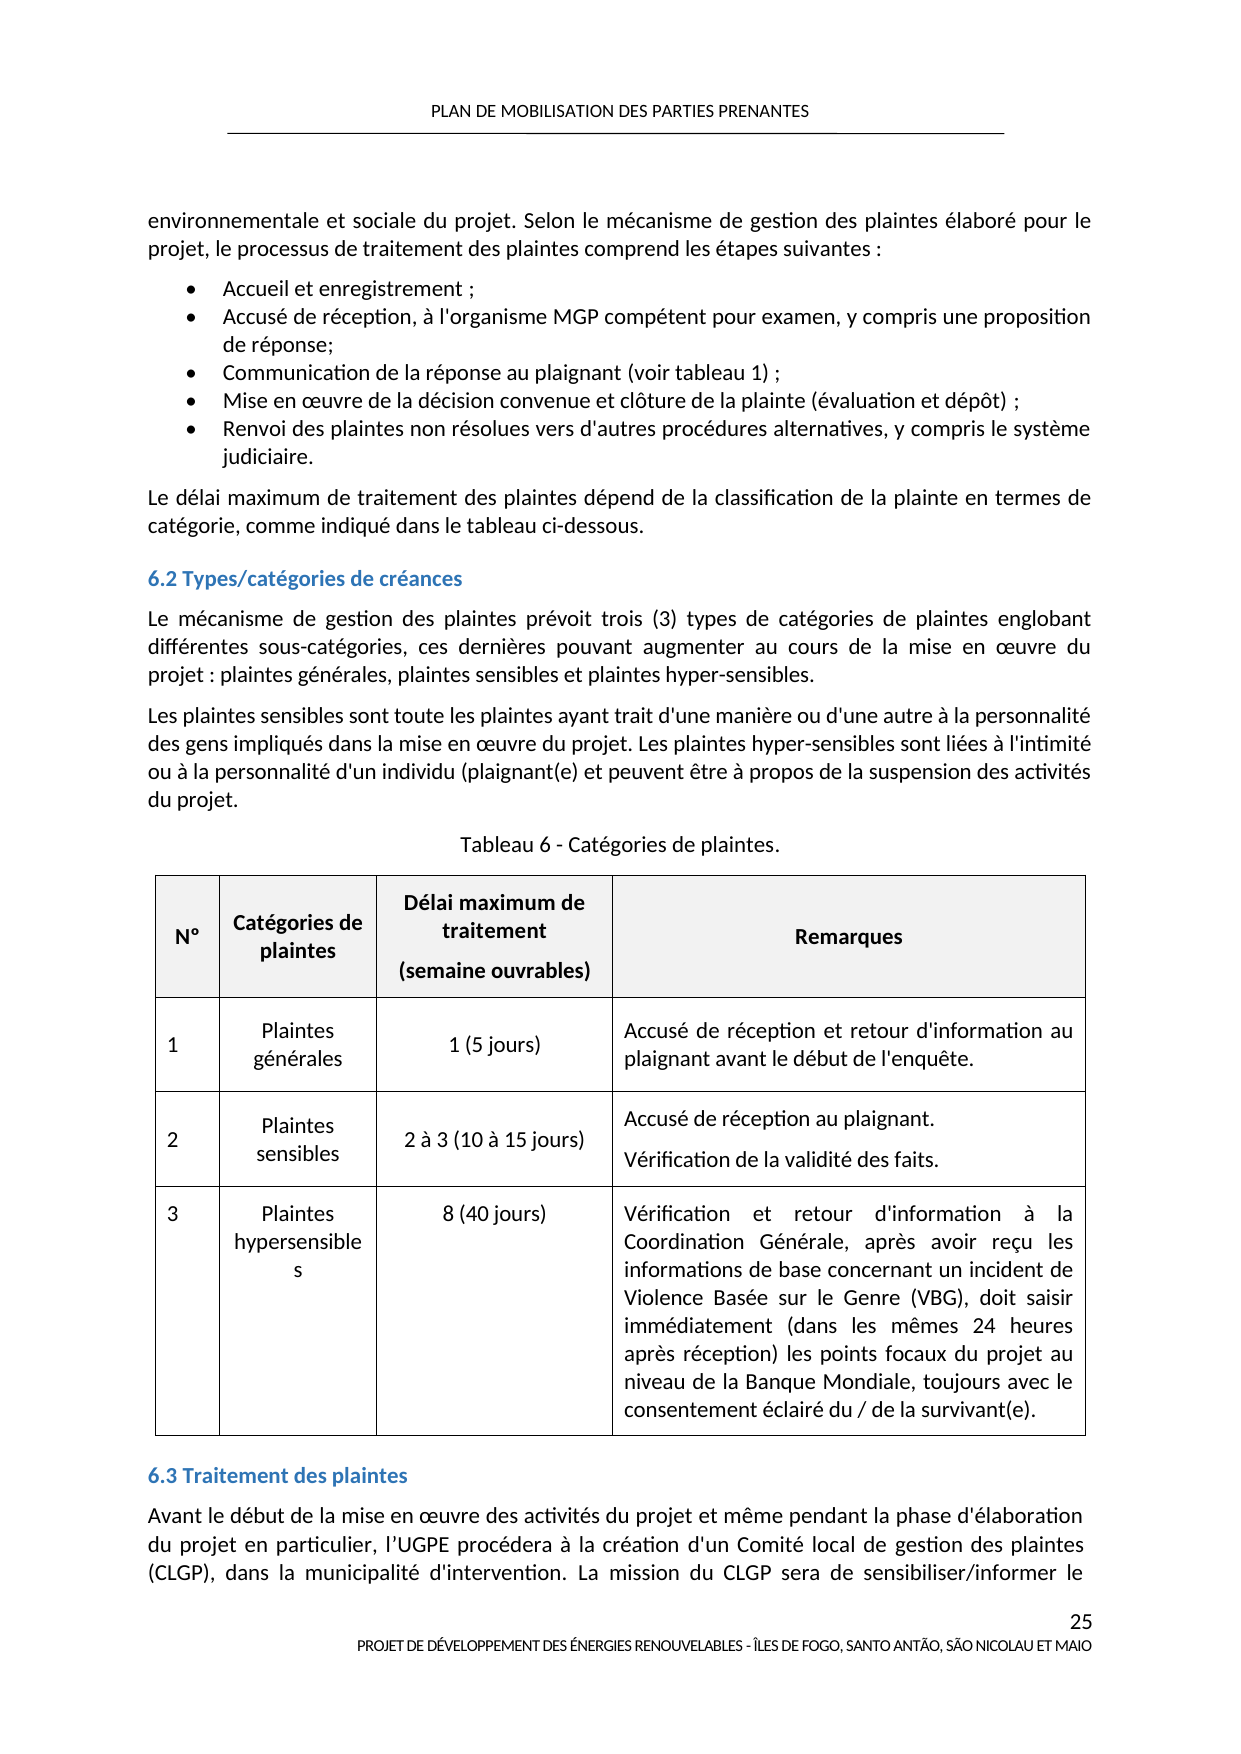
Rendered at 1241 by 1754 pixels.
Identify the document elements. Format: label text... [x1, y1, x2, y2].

table_cell 2 à 3 (10 à 15 jours) [377, 1092, 612, 1186]
table_cell 1 [156, 998, 219, 1091]
table_cell Accusé de réception et retour d'information au plaignant avant le début de l'enquête. [613, 998, 1085, 1091]
table_header Nº [156, 876, 219, 997]
list Mise en œuvre de la décision convenue et clôture de la plainte (évaluation et dépôt) ; [185, 386, 1093, 414]
table_cell Plaintes sensibles [220, 1092, 376, 1186]
table_cell Plaintes hypersensibles [220, 1187, 376, 1435]
table_cell 8 (40 jours) [377, 1187, 612, 1435]
table_cell Plaintes générales [220, 998, 376, 1091]
table_header Catégories de plaintes [220, 876, 376, 997]
text Le délai maximum de traitement des plaintes dépend de la classification de la plainte en termes de catégorie, comme indiqué dans le tableau ci-dessous. [148, 483, 1093, 539]
list Accusé de réception, à l'organisme MGP compétent pour examen, y compris une proposition de réponse; [185, 302, 1093, 358]
subtitle 6.2 Types/catégories de créances [148, 564, 1093, 592]
table_cell 2 [156, 1092, 219, 1186]
table_cell Vérification et retour d'information à la Coordination Générale, après avoir reçu les informations de base concernant un incident de Violence Basée sur le Genre (VBG), doit saisir immédiatement (dans les mêmes 24 heures après réception) les points focaux du projet au niveau de la Banque Mondiale, toujours avec le consentement éclairé du / de la survivant(e). [613, 1187, 1085, 1435]
list Renvoi des plaintes non résolues vers d'autres procédures alternatives, y compris le système judiciaire. [185, 414, 1093, 470]
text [148, 1502, 1084, 1586]
table_header Remarques [613, 876, 1085, 997]
list Accueil et enregistrement ; [185, 274, 1093, 302]
text Tableau 6 - Catégories de plaintes. [148, 830, 1093, 858]
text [148, 206, 1093, 262]
list Communication de la réponse au plaignant (voir tableau 1) ; [185, 358, 1093, 386]
table_cell Accusé de réception au plaignant. Vérification de la validité des faits. [613, 1092, 1085, 1186]
table_cell 3 [156, 1187, 219, 1435]
text Le mécanisme de gestion des plaintes prévoit trois (3) types de catégories de plaintes englobant différentes sous-catégories, ces dernières pouvant augmenter au cours de la mise en œuvre du projet : plaintes générales, plaintes sensibles et plaintes hyper-sensibles. [148, 604, 1093, 688]
table_header Délai maximum de traitement (semaine ouvrables) [377, 876, 612, 997]
text Les plaintes sensibles sont toute les plaintes ayant trait d'une manière ou d'une autre à la personnalité des gens impliqués dans la mise en œuvre du projet. Les plaintes hyper-sensibles sont liées à l'intimité ou à la personnalité d'un individu (plaignant(e) et peuvent être à propos de la suspension des activités du projet. [148, 701, 1093, 813]
table_cell 1 (5 jours) [377, 998, 612, 1091]
subtitle 6.3 Traitement des plaintes [148, 1461, 1093, 1489]
